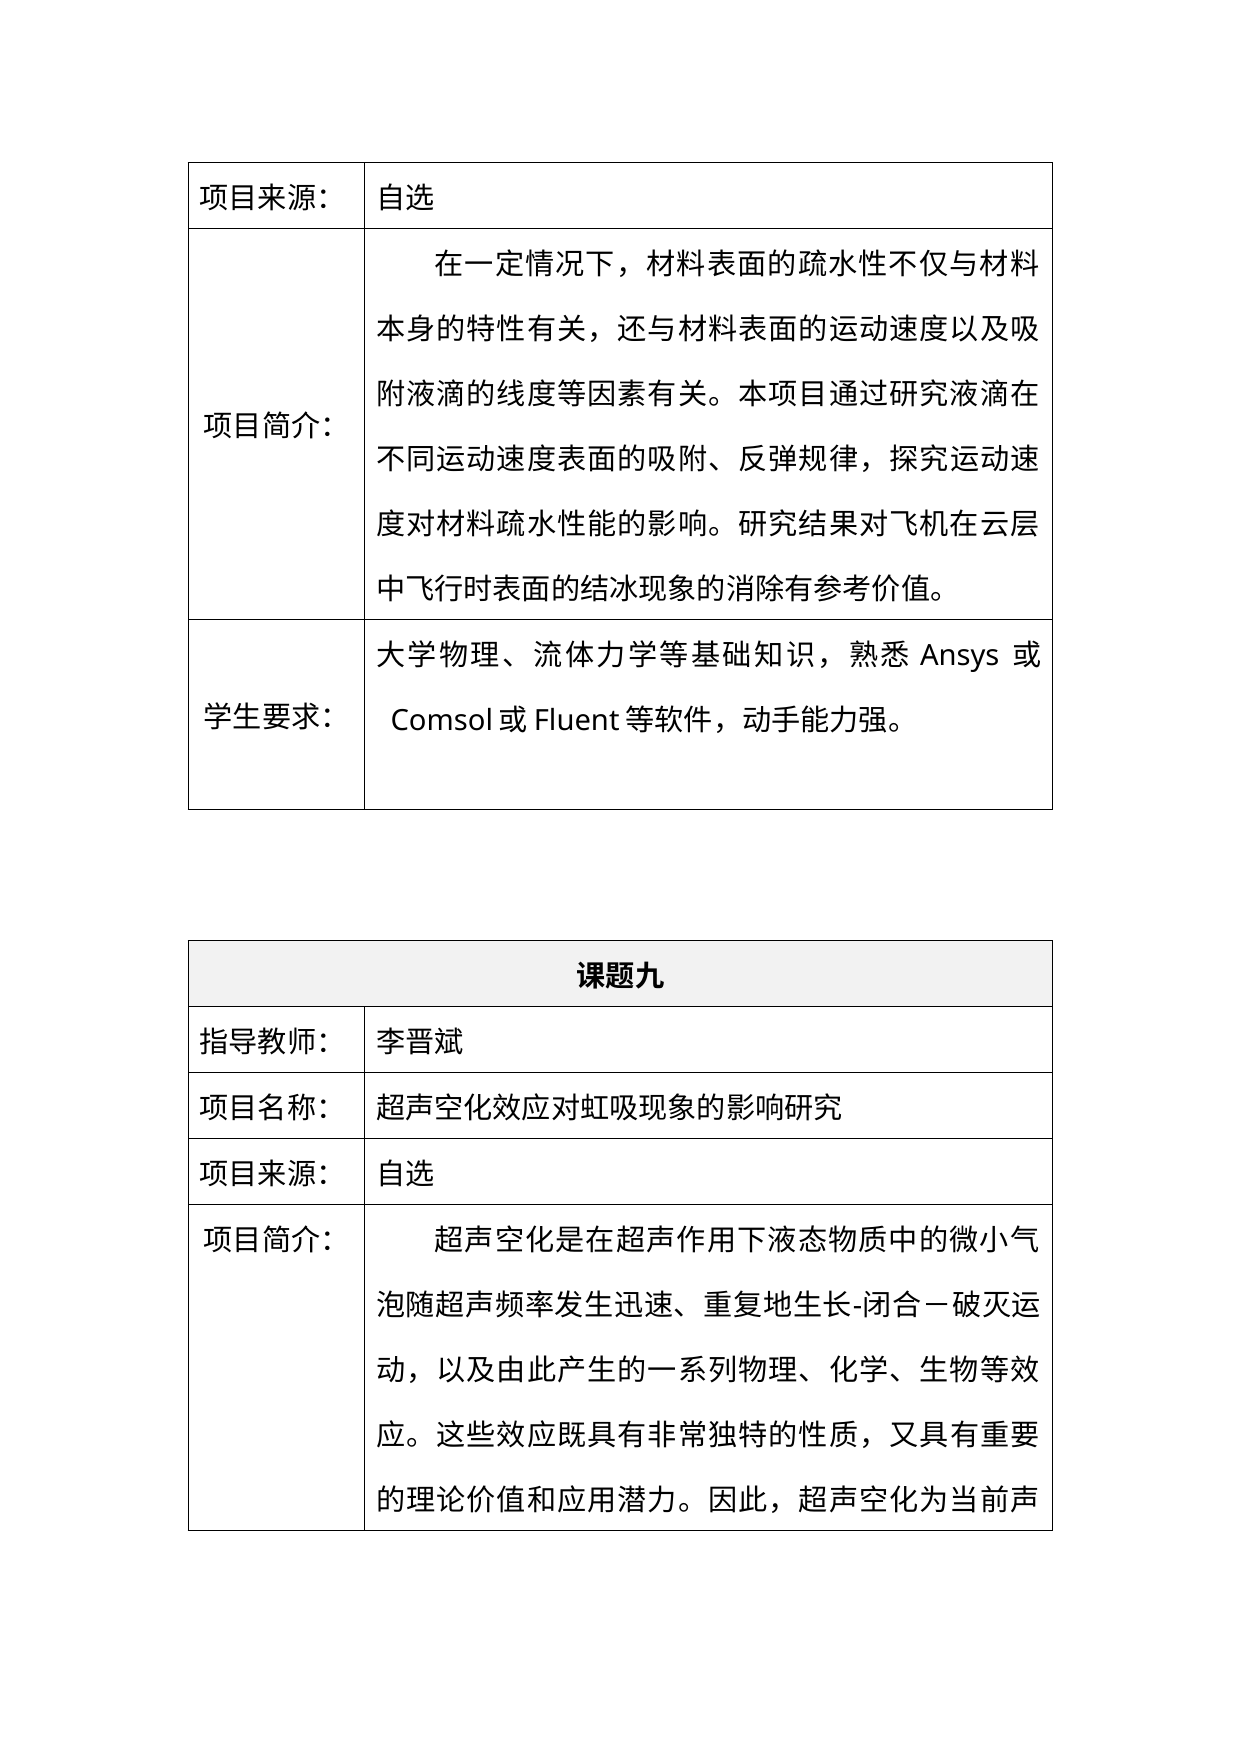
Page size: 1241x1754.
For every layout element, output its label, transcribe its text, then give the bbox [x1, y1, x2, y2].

table_cell 指导教师： [189, 1007, 364, 1072]
table_header 课题九 [189, 941, 1052, 1006]
table_cell 项目来源： [189, 163, 364, 228]
table_cell 项目名称： [189, 1073, 364, 1138]
table_cell 超声空化效应对虹吸现象的影响研究 [365, 1073, 1052, 1138]
table_cell 项目来源： [189, 1139, 364, 1204]
table_cell 李晋斌 [365, 1007, 1052, 1072]
table_cell 项目简介： [189, 229, 364, 619]
table_cell 大学物理、流体力学等基础知识，熟悉Ansys 或Comsol或Fluent等软件，动手能力强。 [365, 620, 1052, 809]
table_cell 在一定情况下，材料表面的疏水性不仅与材料本身的特性有关，还与材料表面的运动速度以及吸附液滴的线度等因素有关。本项目通过研究液滴在不同运动速度表面的吸附、反弹规律，探究运动速度对材料疏水性能的影响。研究结果对飞机在云层中飞行时表面的结冰现象的消除有参考价值。 [365, 229, 1052, 619]
table_cell 项目简介： [189, 1205, 364, 1530]
table_cell 学生要求： [189, 620, 364, 809]
table_cell 自选 [365, 163, 1052, 228]
table_cell 自选 [365, 1139, 1052, 1204]
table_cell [365, 1205, 1052, 1530]
